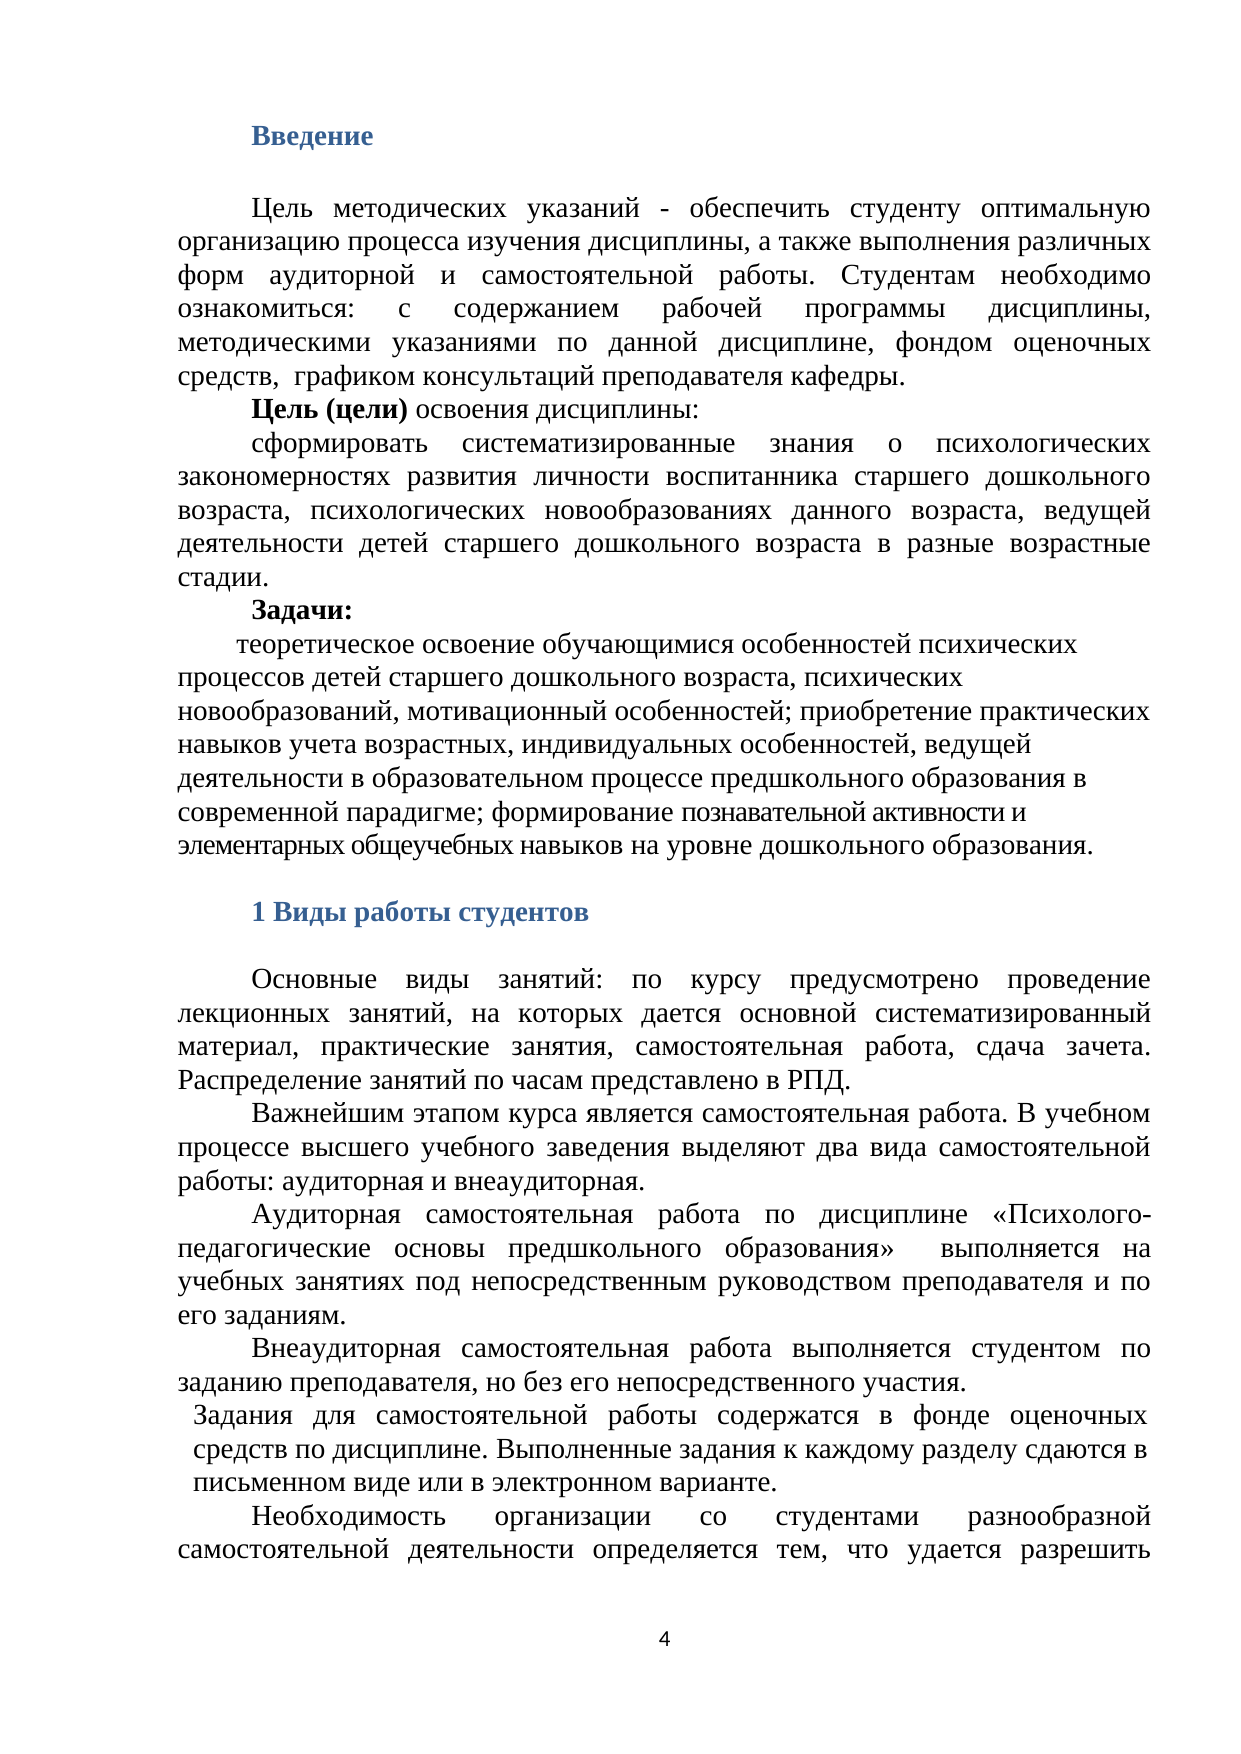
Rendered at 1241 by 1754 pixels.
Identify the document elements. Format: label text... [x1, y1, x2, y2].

text теоретическое освоение обучающимися особенностей психических процессов детей старшего дошкольного возраста, психических новообразований, мотивационный особенностей; приобретение практических навыков учета возрастных, индивидуальных особенностей, ведущей деятельности в образовательном процессе предшкольного образования в современной парадигме; формирование познавательной активности и элементарных общеучебных навыков на уровне дошкольного образования. [177, 626, 1152, 861]
subtitle Введение [177, 118, 1152, 152]
text Задания для самостоятельной работы содержатся в фонде оценочных средств по дисциплине. Выполненные задания к каждому разделу сдаются в письменном виде или в электронном варианте. [193, 1397, 1148, 1498]
text Цель (цели) освоения дисциплины: [177, 391, 1152, 425]
text Цель методических указаний - обеспечить студенту оптимальную организацию процесса изучения дисциплины, а также выполнения различных форм аудиторной и самостоятельной работы. Студентам необходимо ознакомиться: с содержанием рабочей программы дисциплины, методическими указаниями по данной дисциплине, фондом оценочных средств, графиком консультаций преподавателя кафедры. [177, 190, 1152, 391]
text Внеаудиторная самостоятельная работа выполняется студентом по заданию преподавателя, но без его непосредственного участия. [177, 1330, 1152, 1397]
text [177, 1498, 1152, 1565]
text Важнейшим этапом курса является самостоятельная работа. В учебном процессе высшего учебного заведения выделяют два вида самостоятельной работы: аудиторная и внеаудиторная. [177, 1096, 1152, 1196]
subtitle 1 Виды работы студентов [177, 894, 1152, 928]
text сформировать систематизированные знания о психологических закономерностях развития личности воспитанника старшего дошкольного возраста, психологических новообразованиях данного возраста, ведущей деятельности детей старшего дошкольного возраста в разные возрастные стадии. [177, 425, 1152, 592]
text Задачи: [177, 592, 1152, 626]
text Основные виды занятий: по курсу предусмотрено проведение лекционных занятий, на которых дается основной систематизированный материал, практические занятия, самостоятельная работа, сдача зачета. Распределение занятий по часам представлено в РПД. [177, 961, 1152, 1096]
